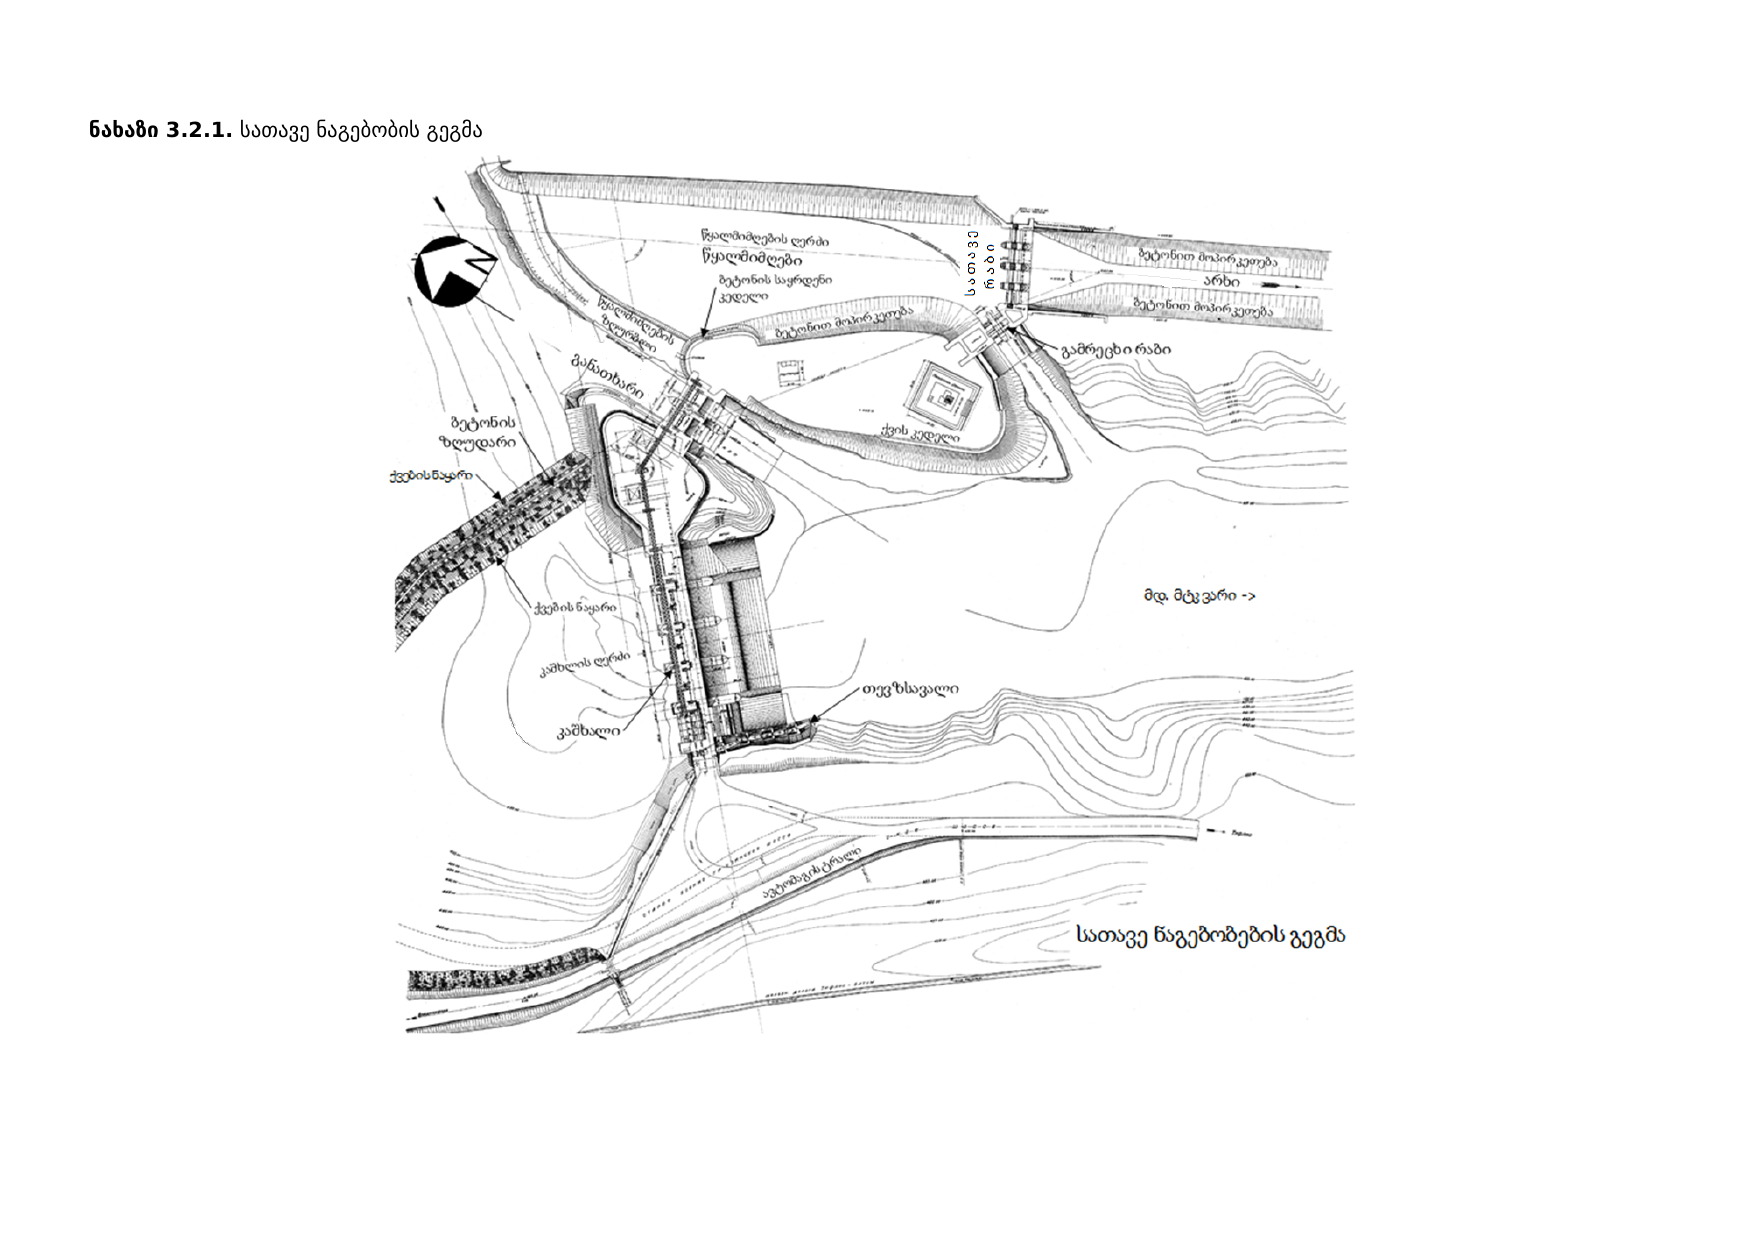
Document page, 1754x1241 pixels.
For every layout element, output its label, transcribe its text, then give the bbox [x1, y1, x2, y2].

picture [382, 155, 1358, 1034]
text ნახაზი 3.2.1. სათავე ნაგებობის გეგმა [89, 118, 1651, 142]
